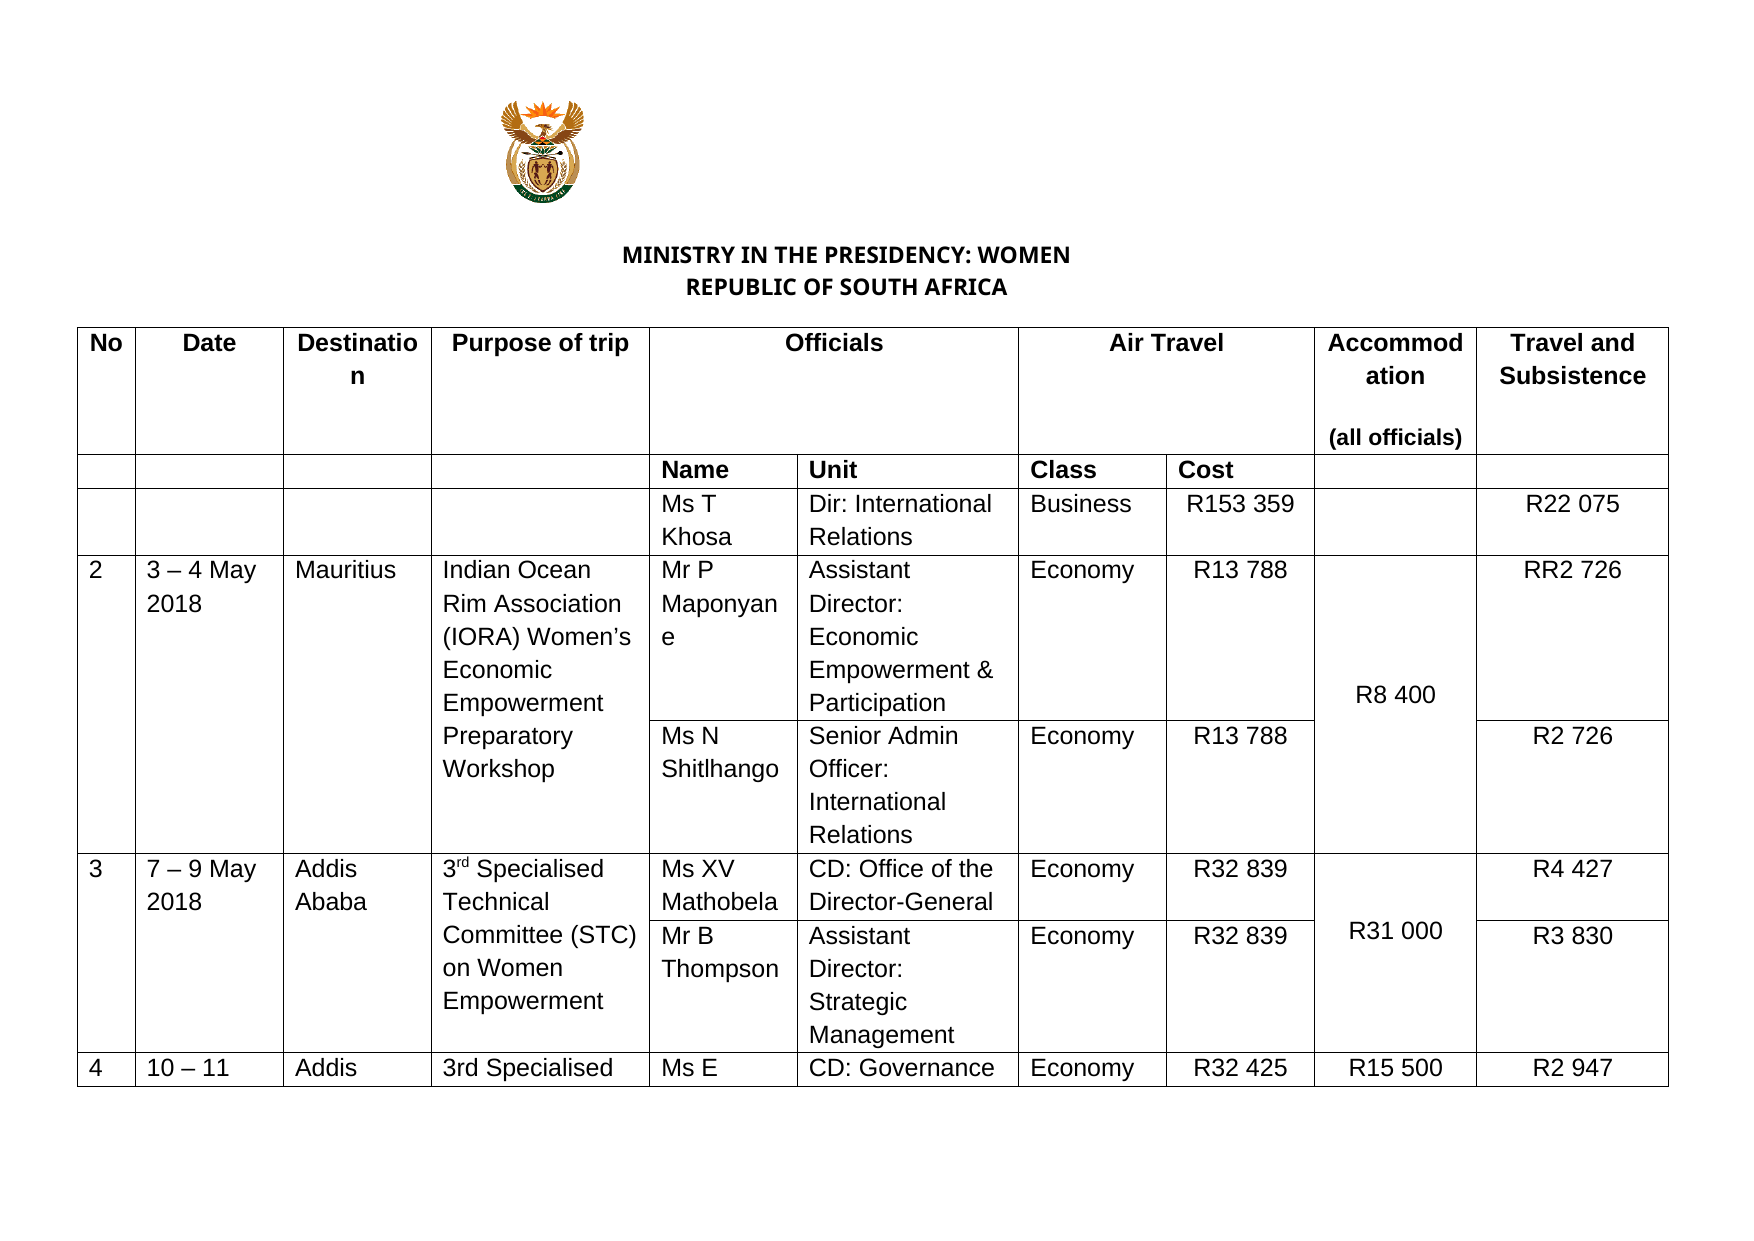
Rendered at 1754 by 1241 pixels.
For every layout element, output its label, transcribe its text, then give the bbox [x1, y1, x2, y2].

table_cell R22 075 [1477, 489, 1668, 554]
table_header Date [136, 328, 283, 454]
table_cell Unit [798, 455, 1018, 488]
table_cell [1477, 455, 1668, 488]
table_cell RR2 726 [1477, 556, 1668, 720]
table_cell R32 839 [1167, 854, 1314, 919]
table_cell Economy [1019, 921, 1166, 1052]
table_cell [432, 455, 649, 488]
table_header Travel and Subsistence [1477, 328, 1668, 454]
table_header No [78, 328, 135, 454]
table_cell R2 726 [1477, 721, 1668, 853]
table_cell 3rd Specialised Technical Committee (STC) on Women Empowerment - Minister’s Meeting [432, 1053, 649, 1086]
table_header Accommodation (all officials) [1315, 328, 1476, 454]
table_cell R3 830 [1477, 921, 1668, 1052]
table_header Air Travel [1019, 328, 1314, 454]
table_cell 3rd Specialised Technical Committee (STC) on Women Empowerment [432, 854, 649, 1052]
table_header Destination [284, 328, 431, 454]
table_cell Economy [1019, 854, 1166, 919]
table_cell Business [1019, 489, 1166, 554]
table_header Purpose of trip [432, 328, 649, 454]
table_cell Dir: International Relations [798, 489, 1018, 554]
table_cell Mauritius [284, 556, 431, 853]
table_cell Cost [1167, 455, 1314, 488]
table_cell R4 427 [1477, 854, 1668, 919]
picture [501, 100, 584, 203]
table_cell Economy [1019, 1053, 1166, 1086]
table_cell Ms T Khosa [650, 489, 797, 554]
table_cell [284, 455, 431, 488]
table_cell Ms E Maluleke [650, 1053, 797, 1086]
table_cell [1315, 455, 1476, 488]
table_cell R31 000 [1315, 854, 1476, 1052]
table_cell Mr B Thompson [650, 921, 797, 1052]
table_cell 3 – 4 May 2018 [136, 556, 283, 853]
table_cell 2 [78, 556, 135, 853]
table_cell 4 [78, 1053, 135, 1086]
table_cell Name [650, 455, 797, 488]
table_cell R15 500 [1315, 1053, 1476, 1086]
table_cell Assistant Director: Strategic Management [798, 921, 1018, 1052]
table_cell 10 – 11 May 2018 [136, 1053, 283, 1086]
table_cell [78, 455, 135, 488]
table_cell 7 – 9 May 2018 [136, 854, 283, 1052]
table_cell Addis Ababa [284, 1053, 431, 1086]
table_cell Class [1019, 455, 1166, 488]
table_cell Economy [1019, 721, 1166, 853]
table_cell Senior Admin Officer: International Relations [798, 721, 1018, 853]
table_cell Mr P Maponyane [650, 556, 797, 720]
table_cell R8 400 [1315, 556, 1476, 853]
table_cell R32 425 [1167, 1053, 1314, 1086]
table_cell Addis Ababa [284, 854, 431, 1052]
table_cell R153 359 [1167, 489, 1314, 554]
table_cell 3 [78, 854, 135, 1052]
table_cell Ms N Shitlhango [650, 721, 797, 853]
table_cell R32 839 [1167, 921, 1314, 1052]
table_cell CD: Office of the Director-General [798, 854, 1018, 919]
table_header Officials [650, 328, 1018, 454]
table_cell Indian Ocean Rim Association (IORA) Women’s Economic Empowerment Preparatory Workshop [432, 556, 649, 853]
table_cell R13 788 [1167, 721, 1314, 853]
table_cell Economy [1019, 556, 1166, 720]
table_cell Ms XV Mathobela [650, 854, 797, 919]
table_cell [136, 455, 283, 488]
table_cell CD: Governance Transformation, Justice & Security [798, 1053, 1018, 1086]
table_cell R13 788 [1167, 556, 1314, 720]
table_cell R2 947 [1477, 1053, 1668, 1086]
table_cell Assistant Director: Economic Empowerment & Participation [798, 556, 1018, 720]
